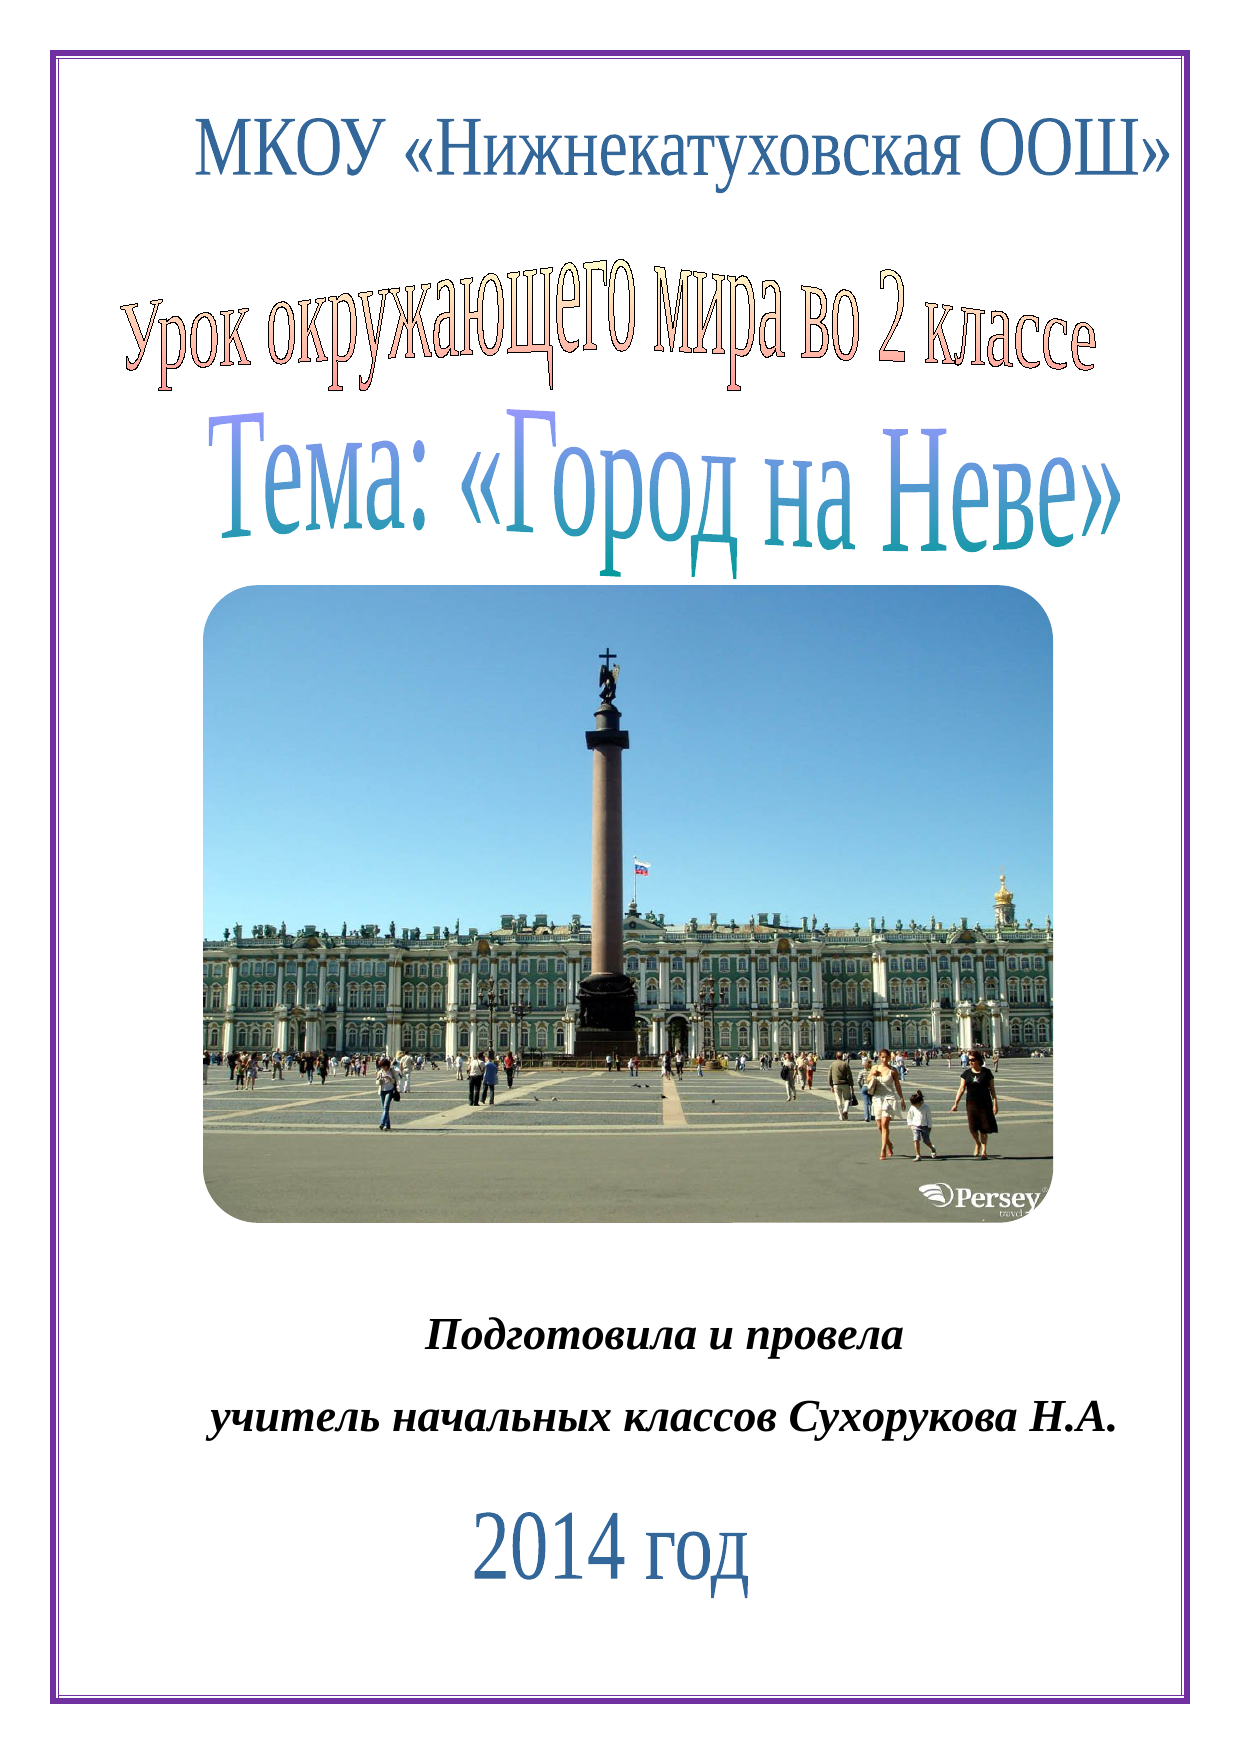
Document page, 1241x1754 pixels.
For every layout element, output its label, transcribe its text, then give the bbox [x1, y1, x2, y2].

text учитель начальных классов Сухорукова Н.А. [177, 1389, 1152, 1441]
text Подготовила и провела [177, 1307, 1152, 1359]
picture [203, 585, 1054, 1223]
